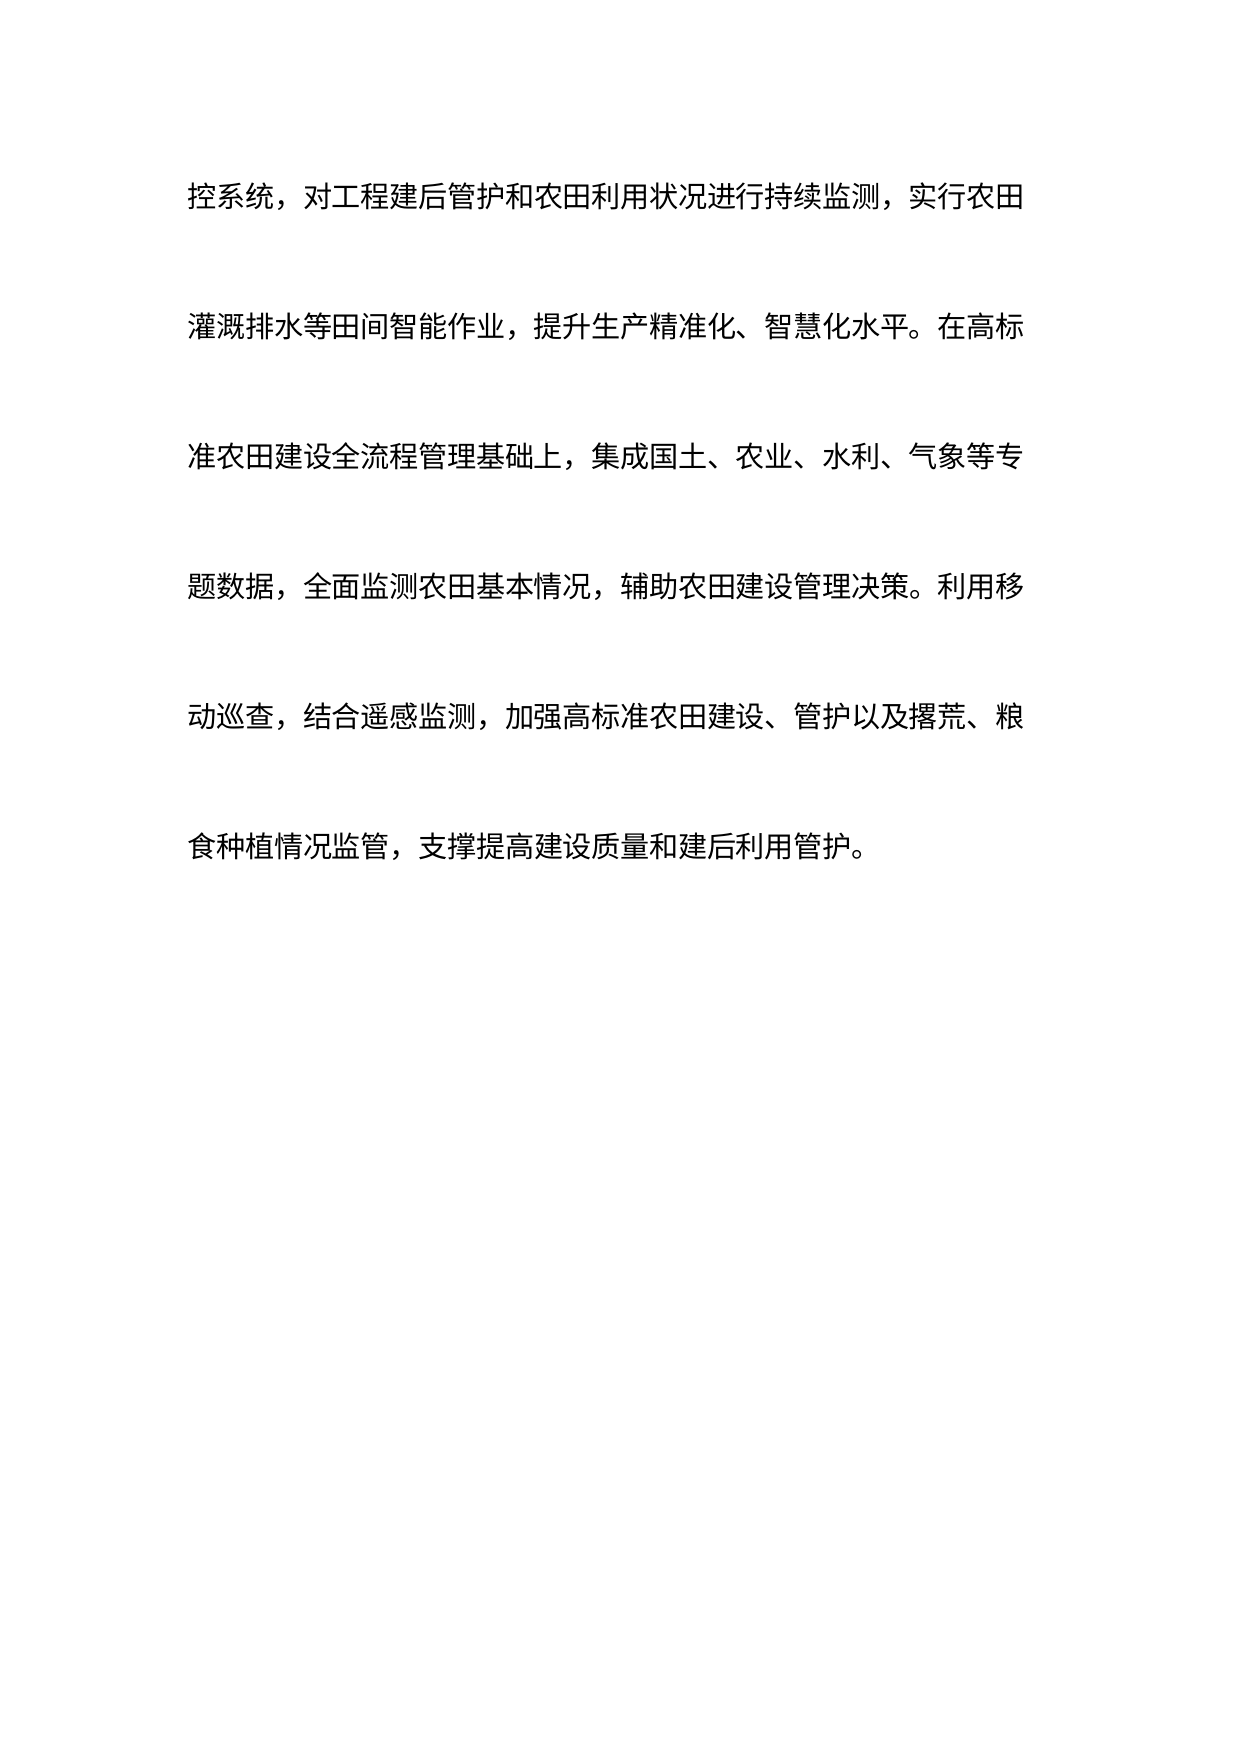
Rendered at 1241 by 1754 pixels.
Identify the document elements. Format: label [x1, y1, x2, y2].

text [187, 162, 1053, 877]
